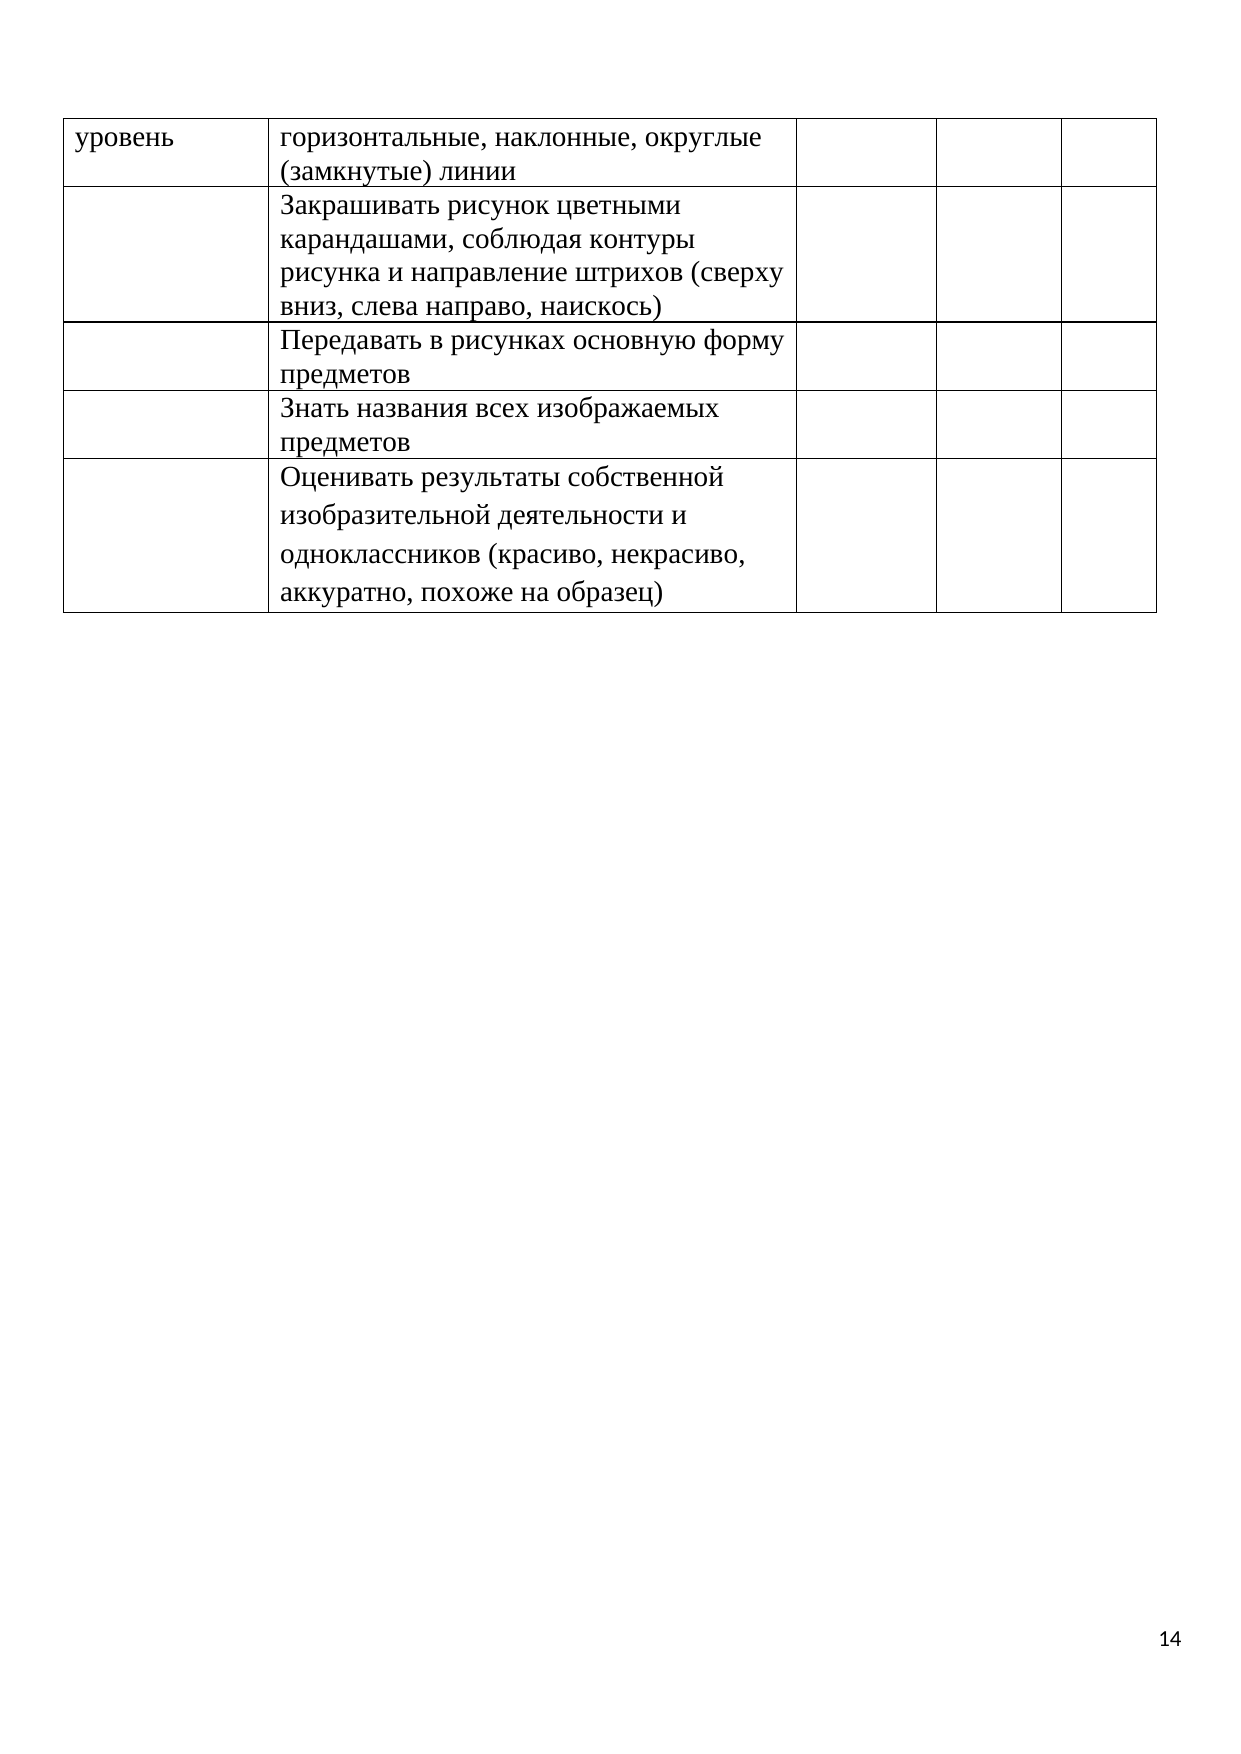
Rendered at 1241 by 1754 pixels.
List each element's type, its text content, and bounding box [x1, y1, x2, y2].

table_cell [937, 323, 1061, 389]
table_cell [937, 391, 1061, 458]
table_cell [797, 391, 936, 458]
table_cell Закрашивать рисунок цветными карандашами, соблюдая контуры рисунка и направление штрихов (сверху вниз, слева направо, наискось) [269, 187, 796, 321]
table_cell Оценивать результаты собственной изобразительной деятельности и одноклассников (красиво, некрасиво, аккуратно, похоже на образец) [269, 459, 796, 612]
table_cell [937, 187, 1061, 321]
table_cell [64, 459, 268, 612]
table_cell [937, 119, 1061, 186]
table_cell [937, 459, 1061, 612]
table_cell [64, 187, 268, 321]
table_cell [797, 187, 936, 321]
table_cell [797, 323, 936, 389]
table_cell [64, 323, 268, 389]
table_cell [797, 119, 936, 186]
table_cell [1062, 391, 1156, 458]
table_cell Знать названия всех изображаемых предметов [269, 391, 796, 458]
table_cell [1062, 119, 1156, 186]
table_cell [1062, 459, 1156, 612]
table_cell [797, 459, 936, 612]
table_cell [1062, 187, 1156, 321]
table_cell [64, 391, 268, 458]
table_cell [269, 119, 796, 186]
table_cell Достаточный уровень [64, 119, 268, 186]
table_cell Передавать в рисунках основную форму предметов [269, 323, 796, 389]
table_cell [1062, 323, 1156, 389]
